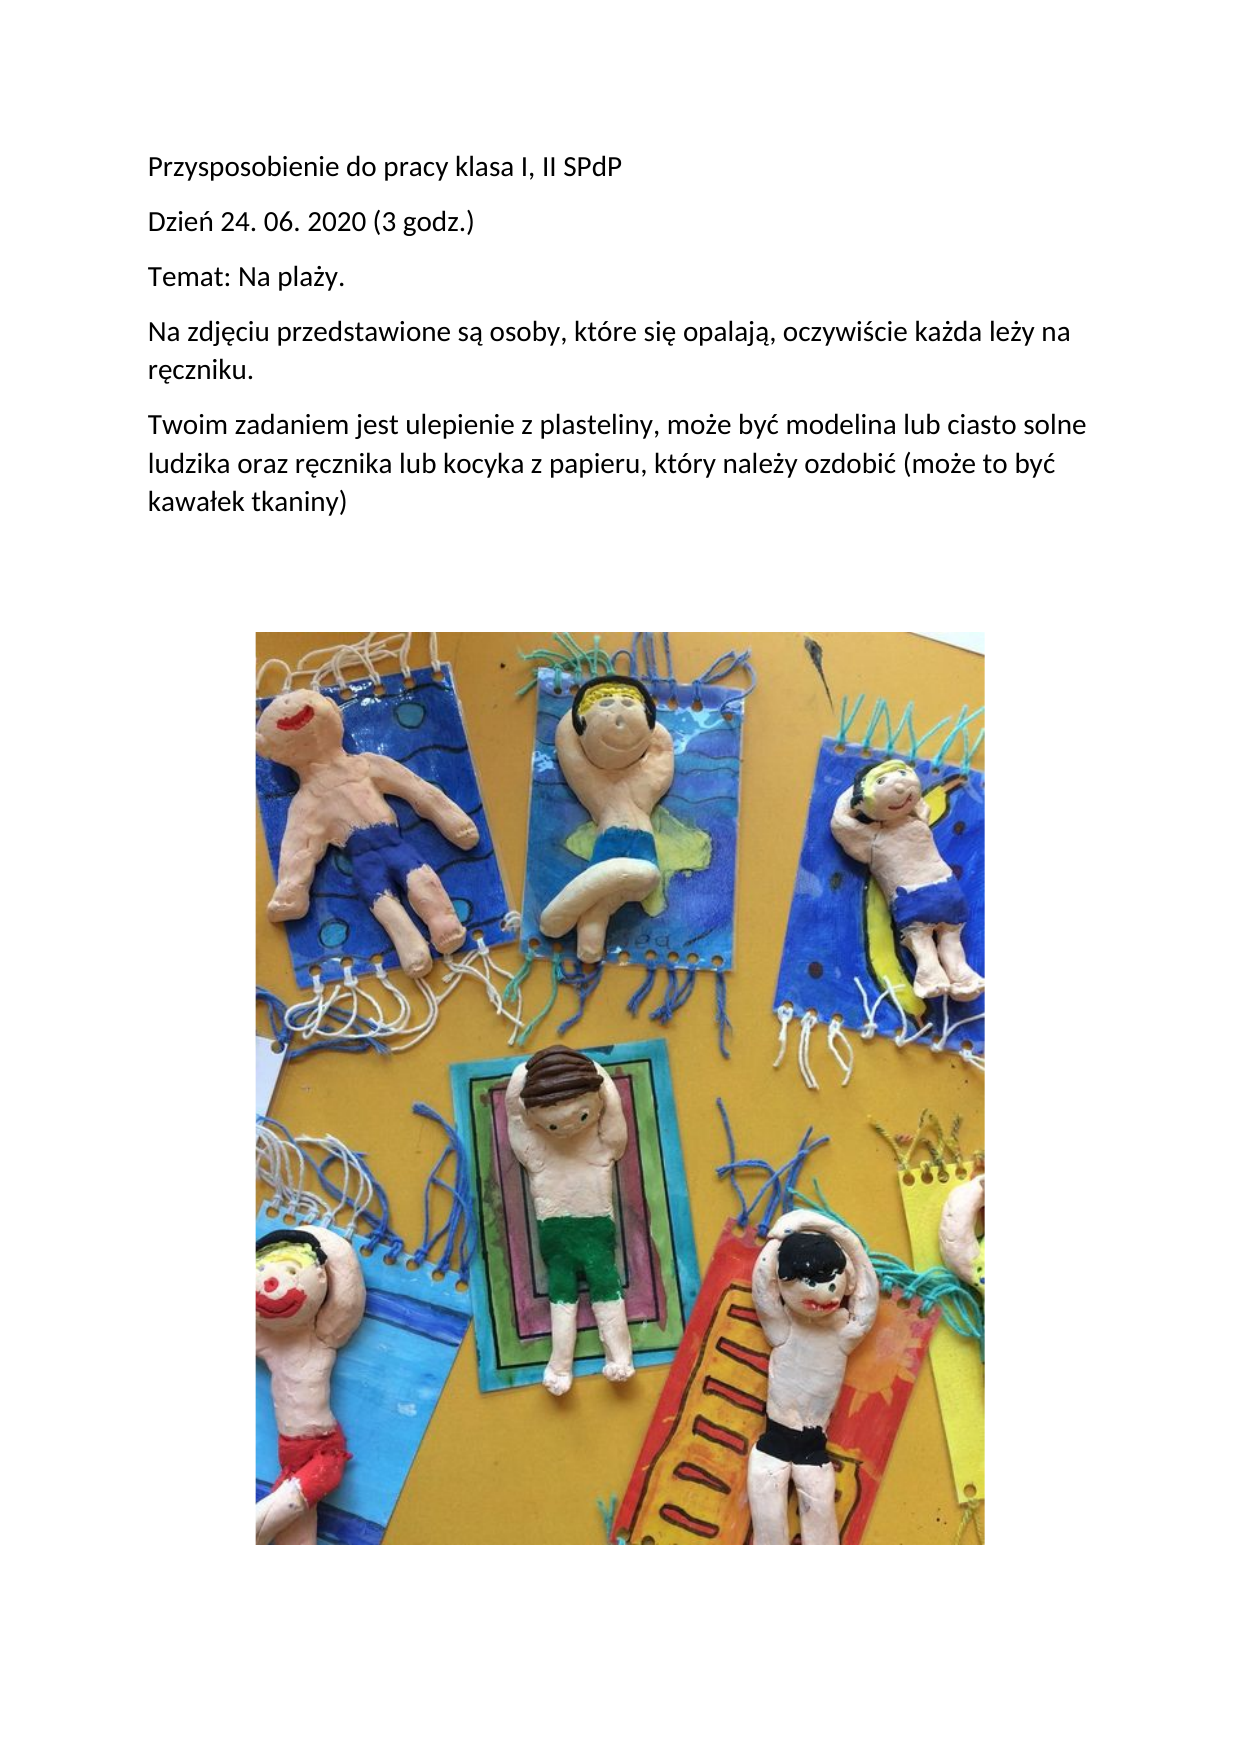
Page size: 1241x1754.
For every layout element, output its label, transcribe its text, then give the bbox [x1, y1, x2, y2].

text Przysposobienie do pracy klasa I, II SPdP [148, 148, 1093, 183]
text Twoim zadaniem jest ulepienie z plasteliny, może być modelina lub ciasto solne ludzika oraz ręcznika lub kocyka z papieru, który należy ozdobić (może to być kawałek tkaniny) [148, 406, 1093, 519]
text Dzień 24. 06. 2020 (3 godz.) [148, 203, 1093, 238]
picture [255, 632, 985, 1545]
text Na zdjęciu przedstawione są osoby, które się opalają, oczywiście każda leży na ręczniku. [148, 313, 1093, 387]
text Temat: Na plaży. [148, 258, 1093, 293]
